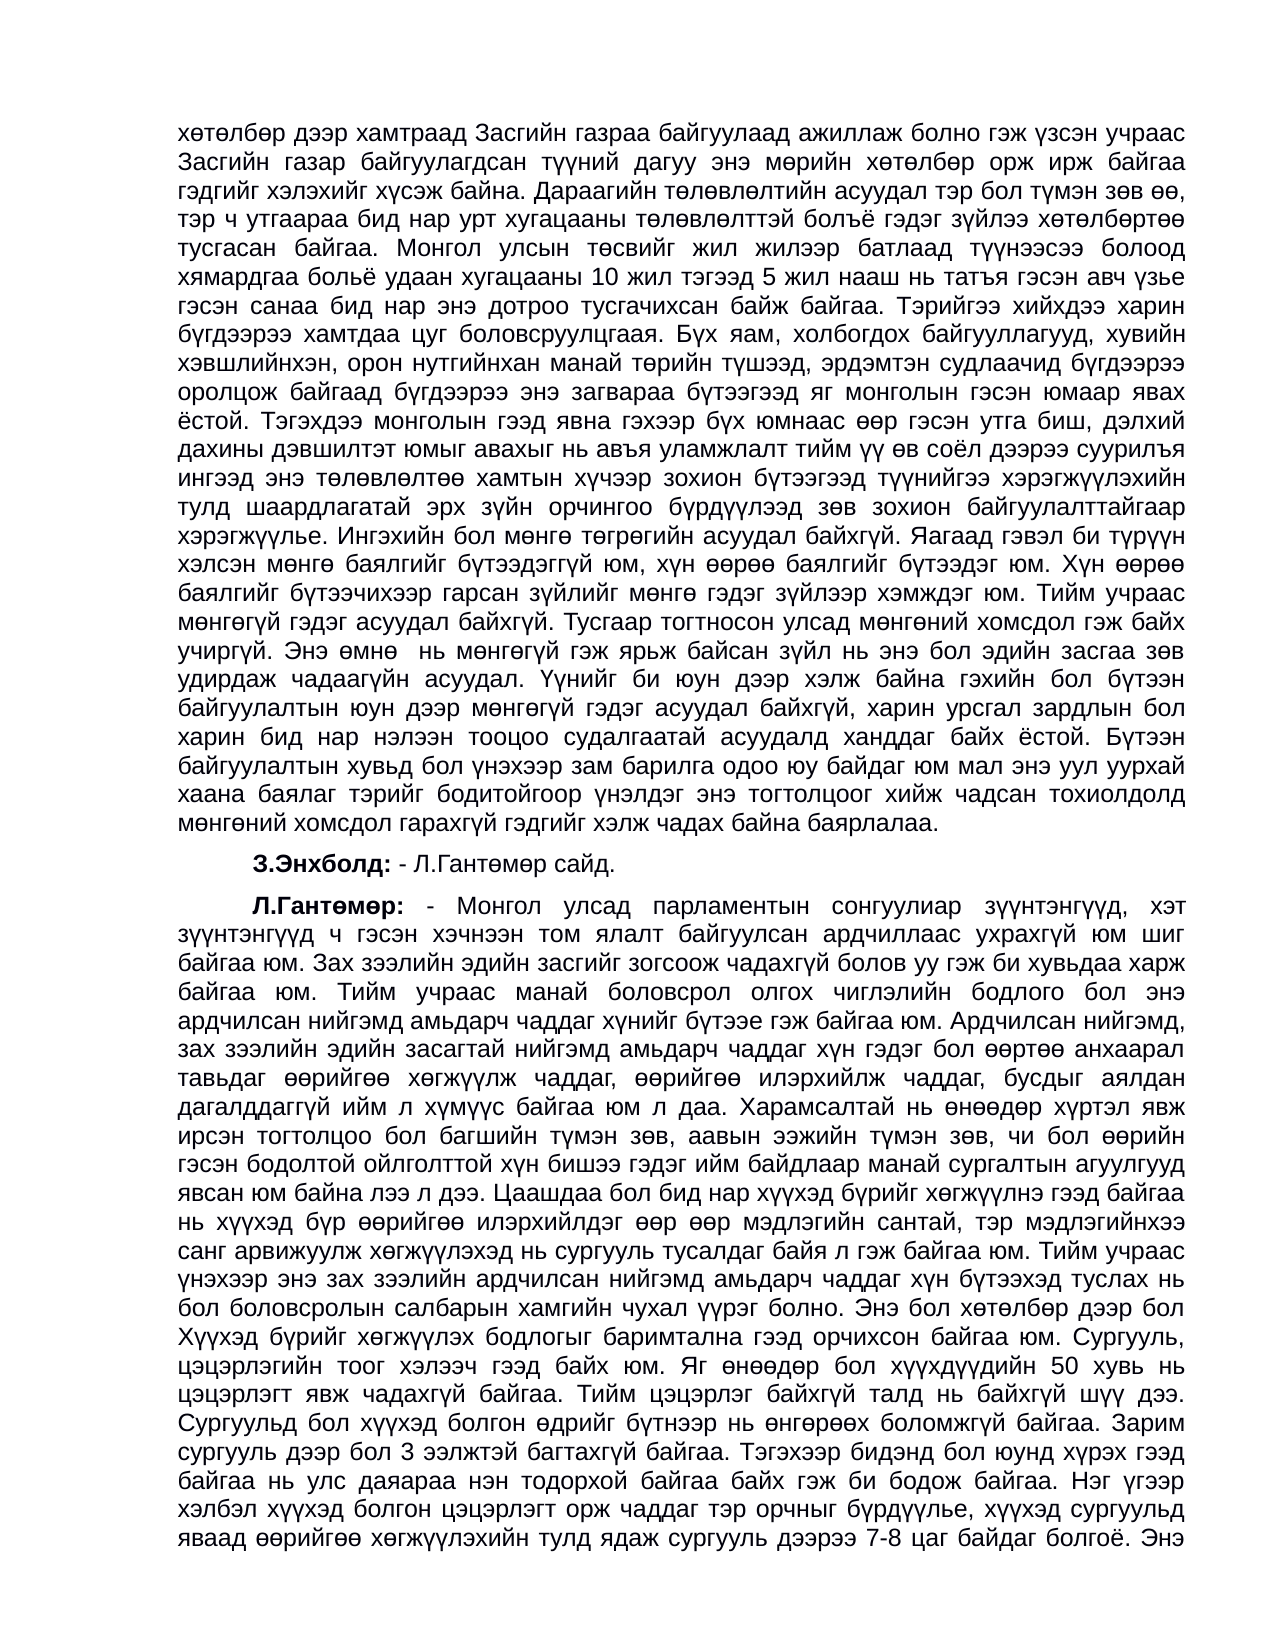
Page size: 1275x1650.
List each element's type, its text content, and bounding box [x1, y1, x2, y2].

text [177, 118, 1186, 837]
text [177, 891, 1186, 1552]
text З.Энхболд: - Л.Гантөмөр сайд. [177, 849, 1186, 878]
